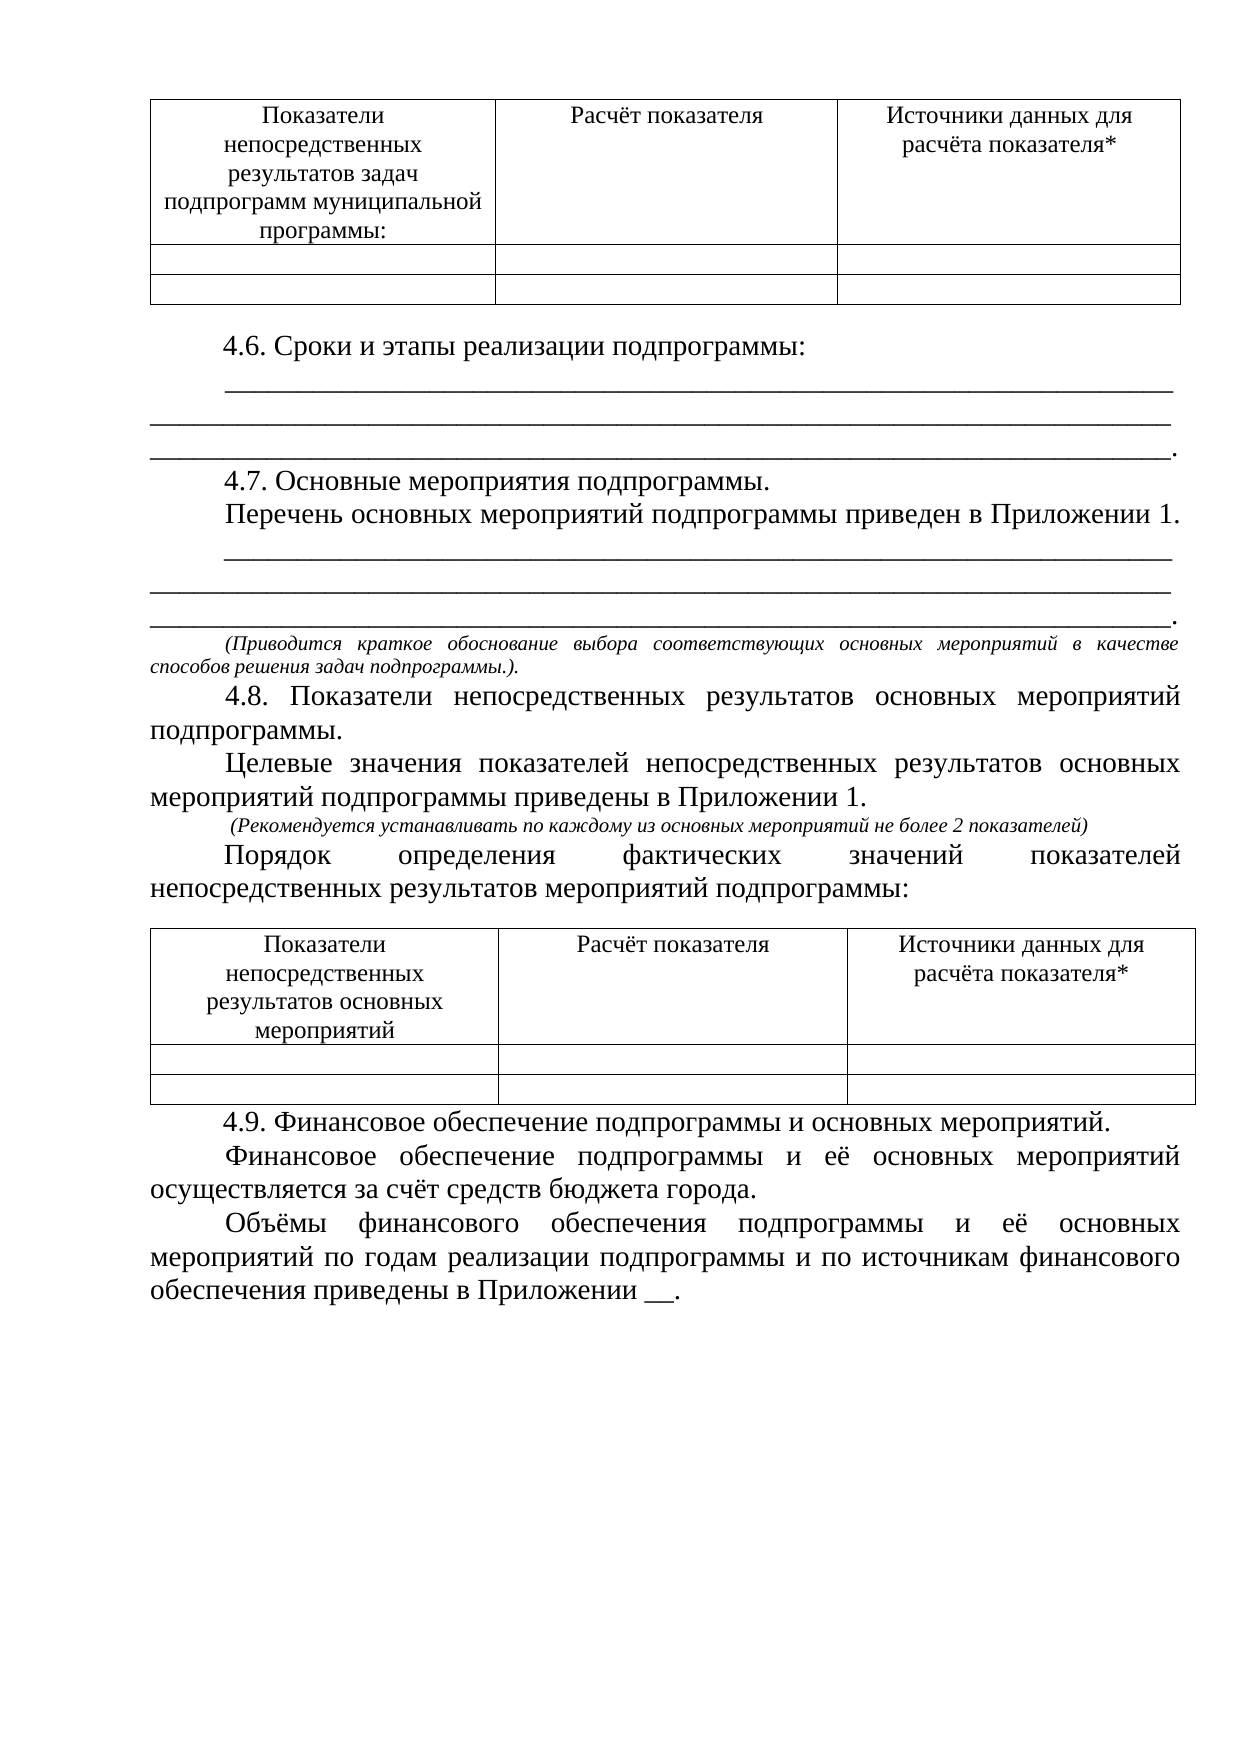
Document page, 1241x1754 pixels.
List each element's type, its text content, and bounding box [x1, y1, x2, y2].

text 4.9. Финансовое обеспечение подпрограммы и основных мероприятий. [150, 1105, 1181, 1138]
text (Рекомендуется устанавливать по каждому из основных мероприятий не более 2 показателей) [150, 813, 1181, 837]
table_cell [499, 1045, 847, 1074]
table_cell [496, 245, 837, 274]
text ____________________________________________________________________________________________________________________________________________. [150, 396, 1181, 463]
table_header Расчёт показателя [499, 929, 847, 1044]
table_cell [838, 275, 1180, 303]
text (Приводится краткое обоснование выбора соответствующих основных мероприятий в качестве способов решения задач подпрограммы.). [150, 630, 1181, 678]
text 4.6. Сроки и этапы реализации подпрограммы: [150, 328, 1181, 362]
text _________________________________________________________________ [150, 362, 1181, 396]
text Финансовое обеспечение подпрограммы и её основных мероприятий осуществляется за счёт средств бюджета города. [150, 1138, 1181, 1205]
text Перечень основных мероприятий подпрограммы приведен в Приложении 1. _________________________________________________________________ [224, 496, 1181, 563]
text Целевые значения показателей непосредственных результатов основных мероприятий подпрограммы приведены в Приложении 1. [150, 746, 1181, 813]
table_cell [499, 1075, 847, 1103]
table_cell [838, 245, 1180, 274]
text ____________________________________________________________________________________________________________________________________________. [150, 563, 1181, 630]
text Порядок определения фактических значений показателей непосредственных результатов мероприятий подпрограммы: [150, 837, 1181, 904]
table_cell [151, 245, 495, 274]
table_cell [848, 1075, 1195, 1103]
table_header Показатели непосредственных результатов основных мероприятий [151, 929, 498, 1044]
text Объёмы финансового обеспечения подпрограммы и её основных мероприятий по годам реализации подпрограммы и по источникам финансового обеспечения приведены в Приложении __. [150, 1205, 1181, 1306]
table_header Показатели непосредственных результатов задач подпрограмм муниципальной программы: [151, 100, 495, 244]
table_header Расчёт показателя [496, 100, 837, 244]
table_cell [848, 1045, 1195, 1074]
table_cell [496, 275, 837, 303]
table_header Источники данных для расчёта показателя* [848, 929, 1195, 1044]
text 4.7. Основные мероприятия подпрограммы. [150, 463, 1181, 496]
table_header Источники данных для расчёта показателя* [838, 100, 1180, 244]
text 4.8. Показатели непосредственных результатов основных мероприятий подпрограммы. [150, 678, 1181, 746]
table_cell [151, 1045, 498, 1074]
table_cell [151, 275, 495, 303]
table_cell [151, 1075, 498, 1103]
